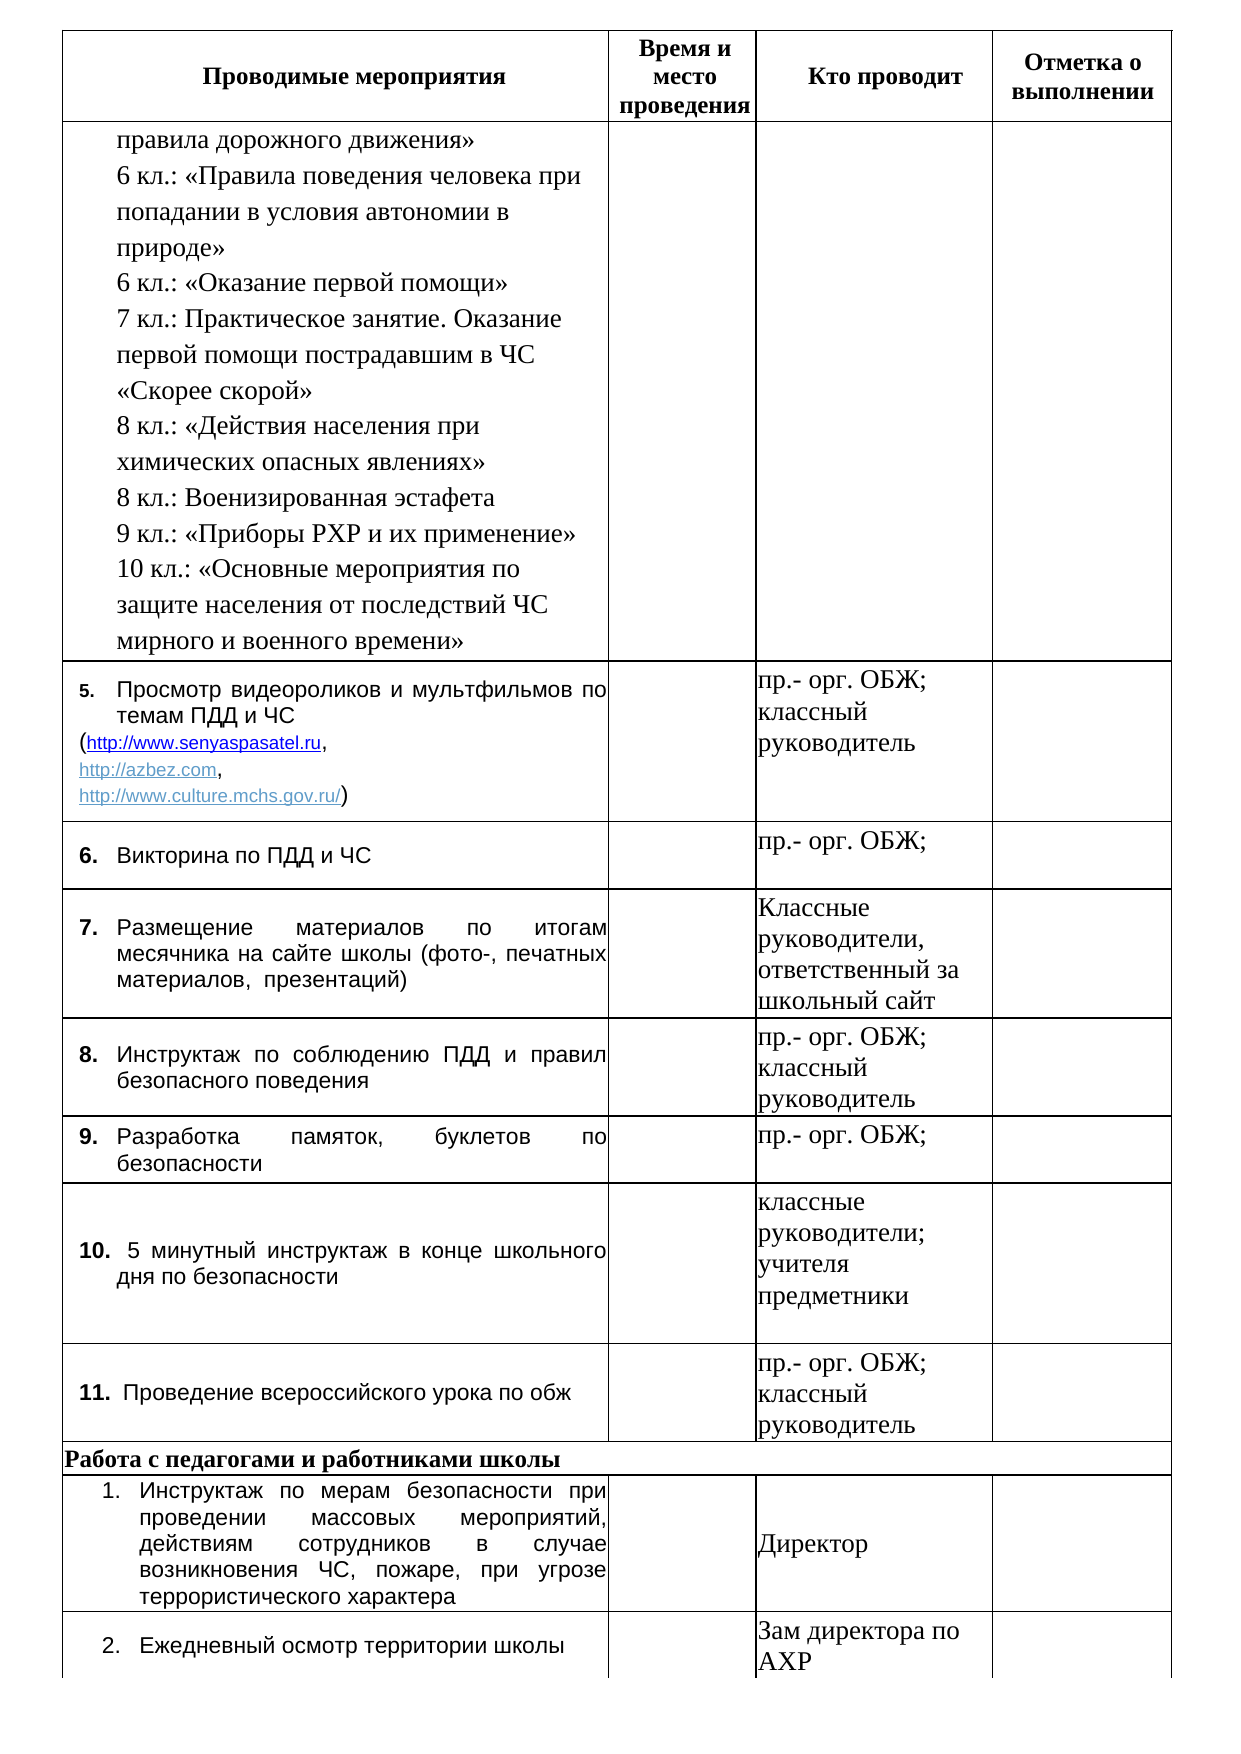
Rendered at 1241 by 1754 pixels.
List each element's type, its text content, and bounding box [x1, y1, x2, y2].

table_cell [993, 1117, 1171, 1182]
table_cell классные руководители; учителя предметники [757, 1184, 992, 1343]
table_cell Инструктаж по мерам безопасности при проведении массовых мероприятий, действиям сотрудников в случае возникновения ЧС, пожаре, при угрозе террористического характера [63, 1476, 608, 1611]
table_cell [993, 1344, 1171, 1441]
table_cell [609, 1344, 755, 1441]
table_cell Разработка памяток, буклетов по безопасности [63, 1117, 608, 1182]
table_cell [609, 662, 755, 821]
table_header Отметка о выполнении [993, 31, 1171, 121]
table_cell [993, 1612, 1171, 1678]
table_cell [609, 822, 755, 888]
table_cell [993, 890, 1171, 1017]
table_cell пр.- орг. ОБЖ; классный руководитель [757, 1344, 992, 1441]
table_cell [609, 1019, 755, 1115]
table_cell Зам директора по АХР [757, 1612, 992, 1678]
table_header Время и место проведения [609, 31, 755, 121]
table_cell пр.- орг. ОБЖ; классный руководитель [757, 662, 992, 821]
table_cell [609, 1476, 755, 1611]
table_cell [609, 890, 755, 1017]
table_cell Работа с педагогами и работниками школы [63, 1442, 1171, 1474]
table_cell [609, 1184, 755, 1343]
table_cell пр.- орг. ОБЖ; [757, 1117, 992, 1182]
table_cell [609, 1612, 755, 1678]
table_header Кто проводит [757, 31, 992, 121]
table_cell пр.- орг. ОБЖ; классный руководитель [757, 1019, 992, 1115]
table_cell Ежедневный осмотр территории школы [63, 1612, 608, 1678]
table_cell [757, 122, 992, 660]
table_cell Инструктаж по соблюдению ПДД и правил безопасного поведения [63, 1019, 608, 1115]
table_cell [993, 1019, 1171, 1115]
table_cell Просмотр видеороликов и мультфильмов по темам ПДД и ЧС (http://www.senyaspasatel.ru, http://azbez.com, http://www.culture.mchs.gov.ru/) [63, 662, 608, 821]
table_cell 5 минутный инструктаж в конце школьного дня по безопасности [63, 1184, 608, 1343]
table_cell Викторина по ПДД и ЧС [63, 822, 608, 888]
table_cell Классные руководители, ответственный за школьный сайт [757, 890, 992, 1017]
table_cell [993, 1476, 1171, 1611]
table_cell [609, 122, 755, 660]
table_cell Проведение всероссийского урока по обж [63, 1344, 608, 1441]
table_cell [609, 1117, 755, 1182]
table_cell Директор [757, 1476, 992, 1611]
table_cell [993, 122, 1171, 660]
table_cell [993, 822, 1171, 888]
table_header Проводимые мероприятия [63, 31, 608, 121]
table_cell пр.- орг. ОБЖ; [757, 822, 992, 888]
table_cell [993, 1184, 1171, 1343]
table_cell Размещение материалов по итогам месячника на сайте школы (фото-, печатных материалов, презентаций) [63, 890, 608, 1017]
table_cell [993, 662, 1171, 821]
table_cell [63, 122, 608, 660]
